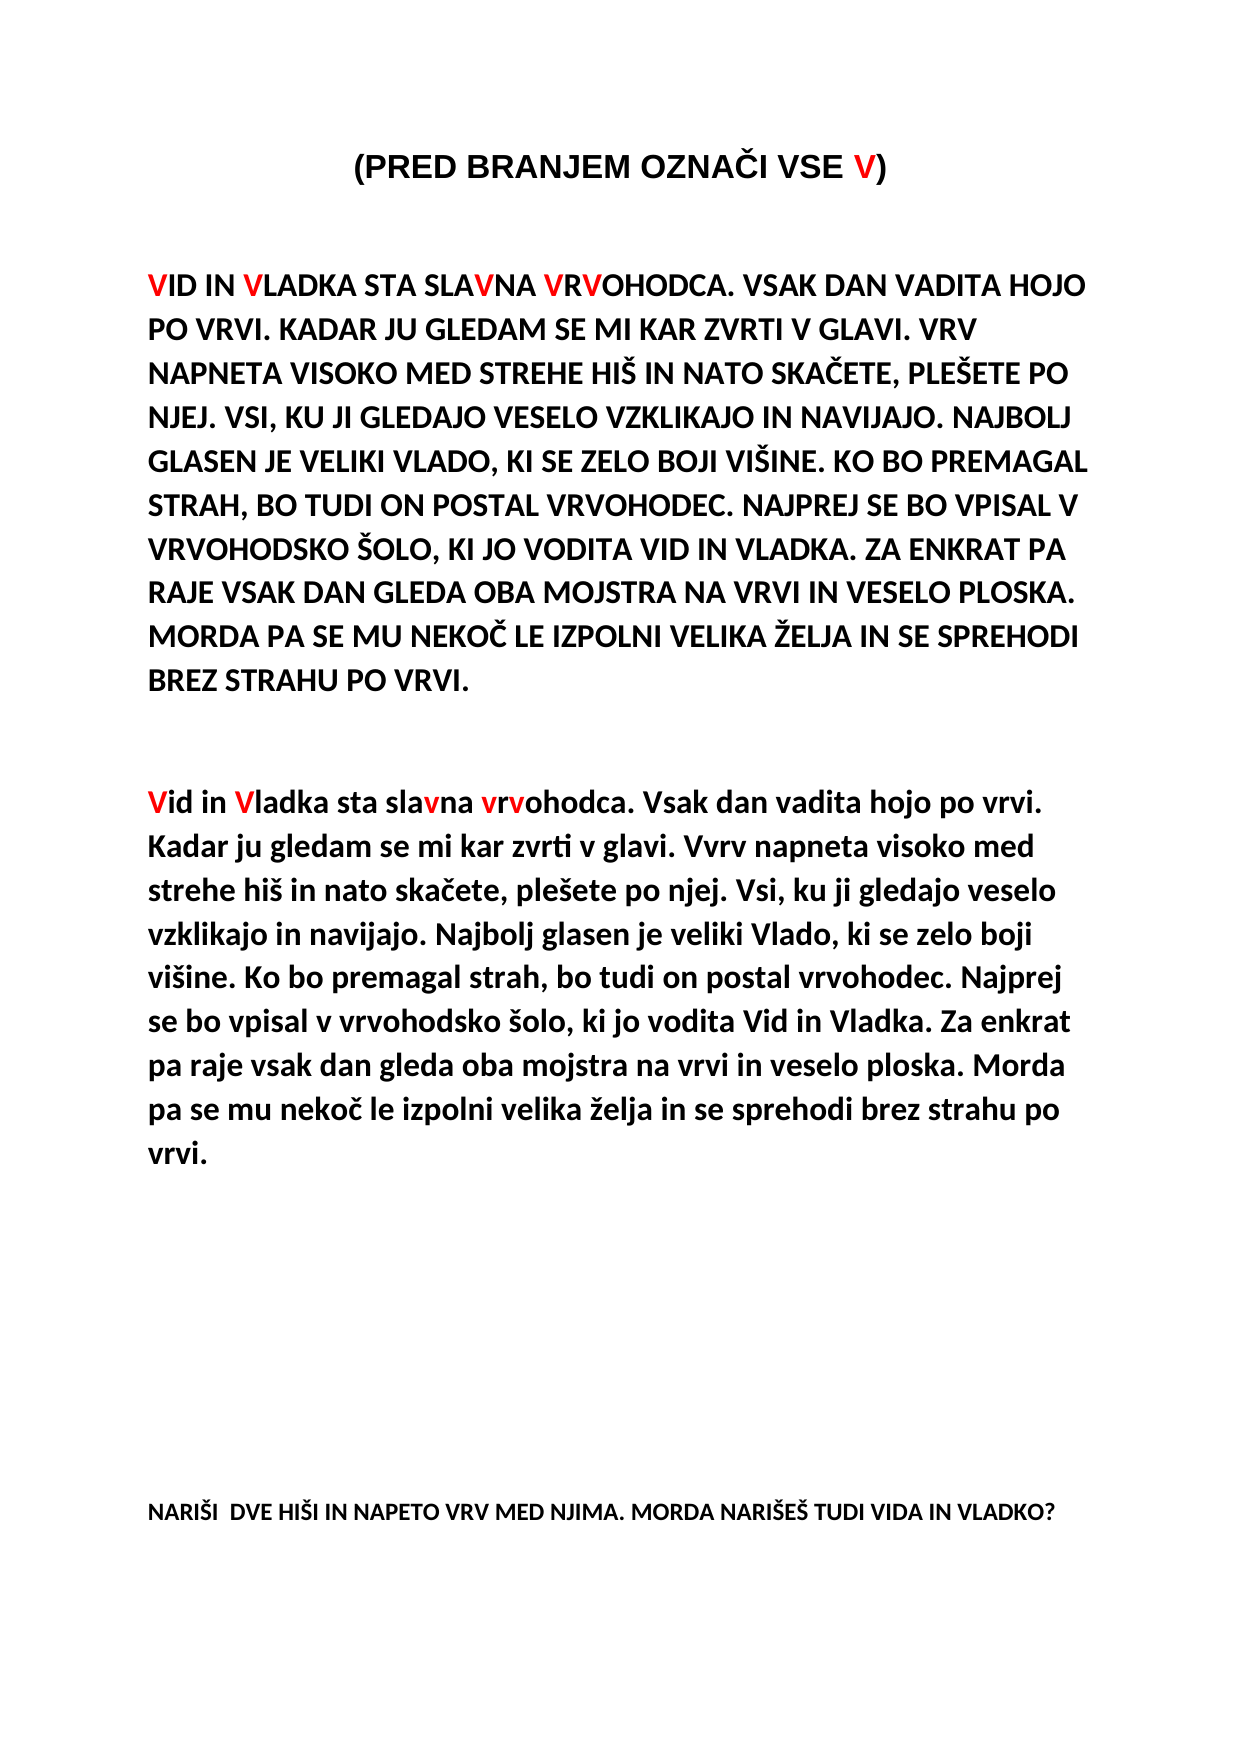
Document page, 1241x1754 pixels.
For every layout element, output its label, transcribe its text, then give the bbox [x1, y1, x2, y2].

text NARIŠI DVE HIŠI IN NAPETO VRV MED NJIMA. MORDA NARIŠEŠ TUDI VIDA IN VLADKO? [148, 1496, 1093, 1527]
text (PRED BRANJEM OZNAČI VSE V) [148, 148, 1093, 186]
text Vid in Vladka sta slavna vrvohodca. Vsak dan vadita hojo po vrvi. Kadar ju gledam se mi kar zvrti v glavi. Vvrv napneta visoko med strehe hiš in nato skačete, plešete po njej. Vsi, ku ji gledajo veselo vzklikajo in navijajo. Najbolj glasen je veliki Vlado, ki se zelo boji višine. Ko bo premagal strah, bo tudi on postal vrvohodec. Najprej se bo vpisal v vrvohodsko šolo, ki jo vodita Vid in Vladka. Za enkrat pa raje vsak dan gleda oba mojstra na vrvi in veselo ploska. Morda pa se mu nekoč le izpolni velika želja in se sprehodi brez strahu po vrvi. [148, 781, 1093, 1173]
text VID IN VLADKA STA SLAVNA VRVOHODCA. VSAK DAN VADITA HOJO PO VRVI. KADAR JU GLEDAM SE MI KAR ZVRTI V GLAVI. VRV NAPNETA VISOKO MED STREHE HIŠ IN NATO SKAČETE, PLEŠETE PO NJEJ. VSI, KU JI GLEDAJO VESELO VZKLIKAJO IN NAVIJAJO. NAJBOLJ GLASEN JE VELIKI VLADO, KI SE ZELO BOJI VIŠINE. KO BO PREMAGAL STRAH, BO TUDI ON POSTAL VRVOHODEC. NAJPREJ SE BO VPISAL V VRVOHODSKO ŠOLO, KI JO VODITA VID IN VLADKA. ZA ENKRAT PA RAJE VSAK DAN GLEDA OBA MOJSTRA NA VRVI IN VESELO PLOSKA. MORDA PA SE MU NEKOČ LE IZPOLNI VELIKA ŽELJA IN SE SPREHODI BREZ STRAHU PO VRVI. [148, 264, 1093, 700]
